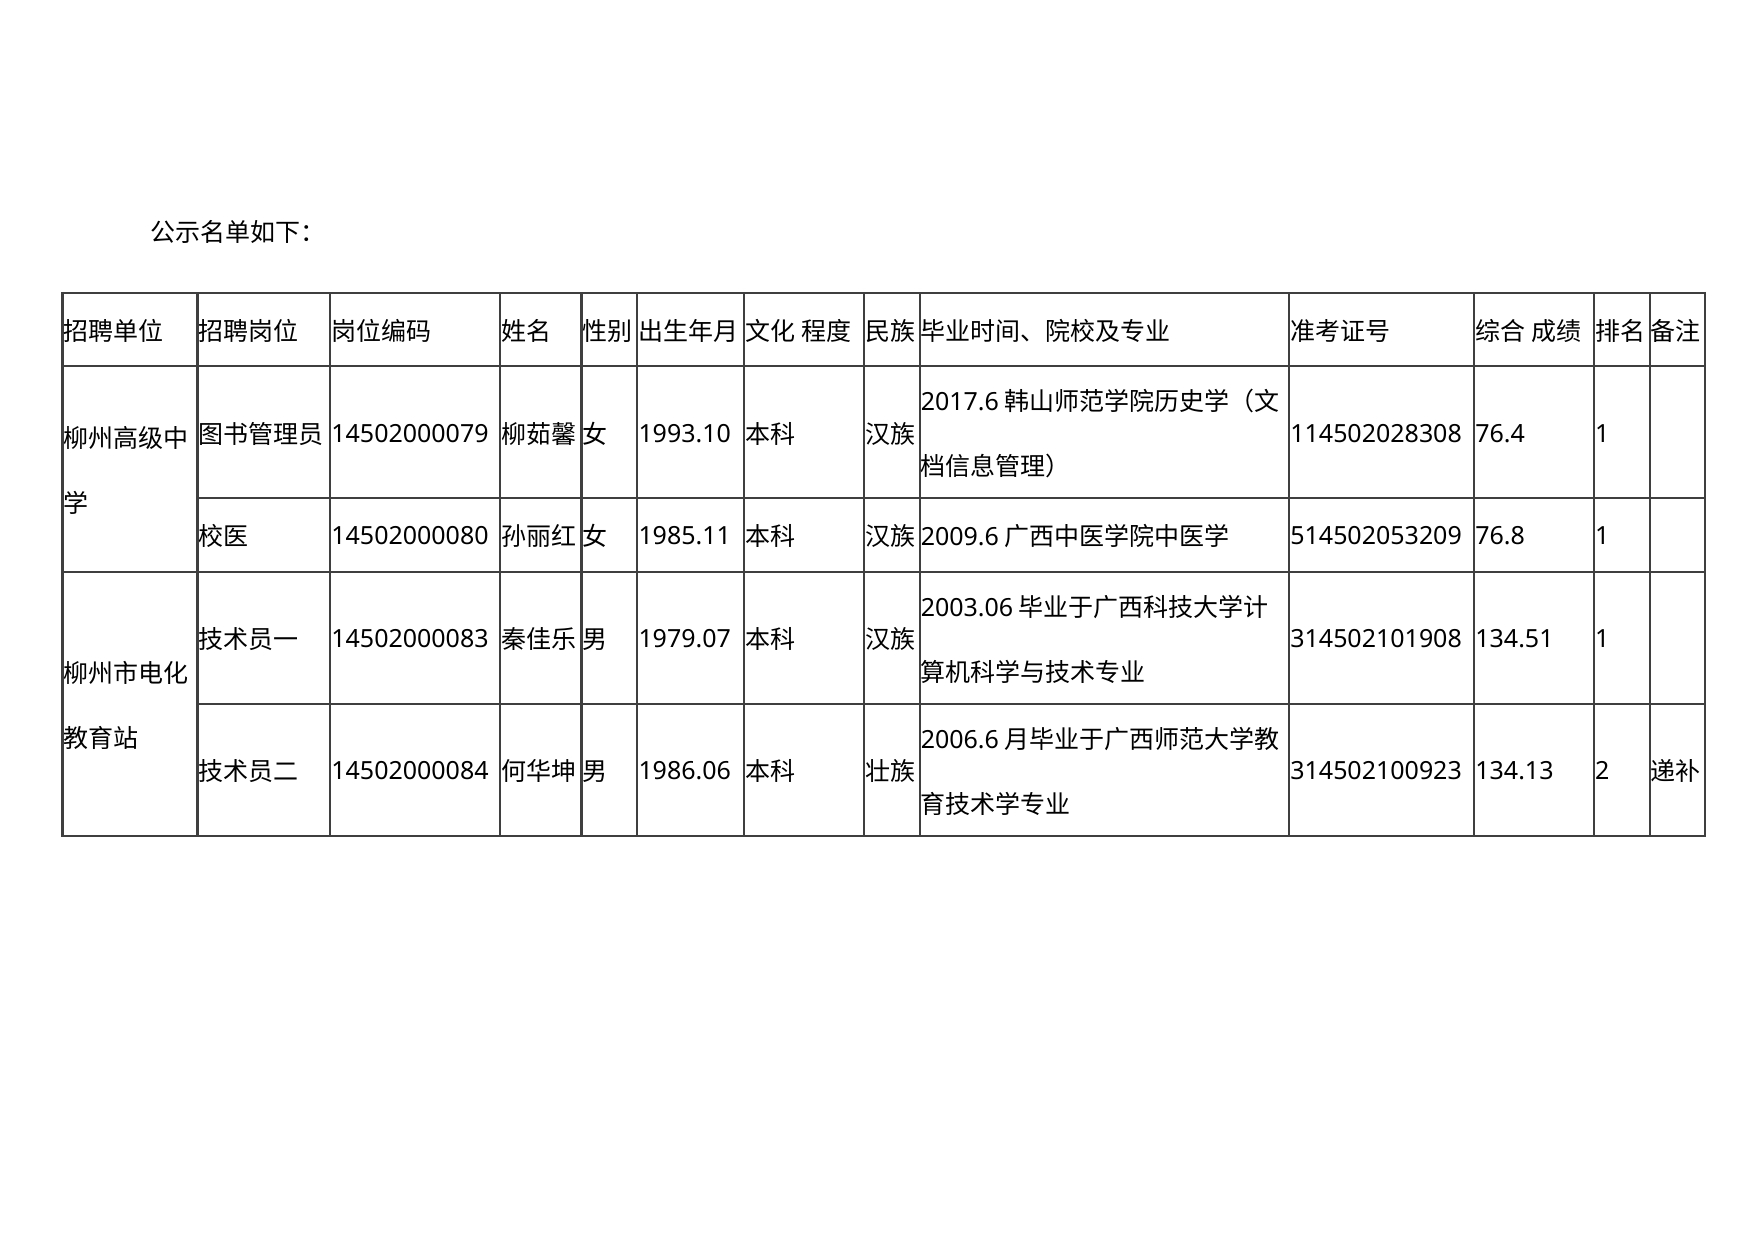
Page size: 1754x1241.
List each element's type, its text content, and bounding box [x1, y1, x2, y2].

table_cell 1985.11 [638, 499, 743, 571]
table_header 排名 [1595, 294, 1649, 365]
table_cell 技术员二 [199, 705, 329, 835]
table_cell 本科 [745, 499, 863, 571]
table_header 综合 成绩 [1475, 294, 1593, 365]
table_header 出生年月 [638, 294, 743, 365]
table_header 毕业时间、院校及专业 [921, 294, 1288, 365]
table_cell 1 [1595, 573, 1649, 703]
table_cell 男 [583, 573, 636, 703]
table_cell 柳州市电化教育站 [64, 573, 196, 835]
table_header 性别 [583, 294, 636, 365]
table_cell 柳茹馨 [501, 367, 580, 497]
table_cell [1651, 499, 1704, 571]
table_header 民族 [865, 294, 919, 365]
table_cell 2006.6月毕业于广西师范大学教育技术学专业 [921, 705, 1288, 835]
table_cell [1651, 367, 1704, 497]
text 公示名单如下： [150, 198, 1604, 263]
table_cell 1993.10 [638, 367, 743, 497]
table_cell 汉族 [865, 367, 919, 497]
table_header 招聘岗位 [199, 294, 329, 365]
table_cell 14502000079 [331, 367, 499, 497]
table_cell 314502100923 [1290, 705, 1473, 835]
table_cell 汉族 [865, 573, 919, 703]
table_cell 1 [1595, 367, 1649, 497]
table_cell 314502101908 [1290, 573, 1473, 703]
table_cell 14502000084 [331, 705, 499, 835]
table_cell [1651, 573, 1704, 703]
table_cell 本科 [745, 705, 863, 835]
table_cell 女 [583, 367, 636, 497]
table_cell 男 [583, 705, 636, 835]
table_cell 技术员一 [199, 573, 329, 703]
table_header 文化 程度 [745, 294, 863, 365]
table_cell 134.51 [1475, 573, 1593, 703]
table_cell 孙丽红 [501, 499, 580, 571]
table_cell 汉族 [865, 499, 919, 571]
table_cell 校医 [199, 499, 329, 571]
table_header 岗位编码 [331, 294, 499, 365]
table_cell 壮族 [865, 705, 919, 835]
table_cell 秦佳乐 [501, 573, 580, 703]
table_cell 114502028308 [1290, 367, 1473, 497]
table_cell 2009.6广西中医学院中医学 [921, 499, 1288, 571]
table_cell 女 [583, 499, 636, 571]
table_cell 本科 [745, 367, 863, 497]
table_cell 14502000080 [331, 499, 499, 571]
table_header 招聘单位 [64, 294, 196, 365]
table_cell 14502000083 [331, 573, 499, 703]
table_cell 134.13 [1475, 705, 1593, 835]
table_cell 1986.06 [638, 705, 743, 835]
table_cell 1 [1595, 499, 1649, 571]
table_cell 2 [1595, 705, 1649, 835]
table_cell 何华坤 [501, 705, 580, 835]
table_cell 递补 [1651, 705, 1704, 835]
table_cell 76.8 [1475, 499, 1593, 571]
table_header 准考证号 [1290, 294, 1473, 365]
table_cell 2003.06毕业于广西科技大学计算机科学与技术专业 [921, 573, 1288, 703]
table_cell 514502053209 [1290, 499, 1473, 571]
table_cell 1979.07 [638, 573, 743, 703]
table_cell 本科 [745, 573, 863, 703]
table_cell 柳州高级中学 [64, 367, 196, 571]
table_cell 2017.6韩山师范学院历史学（文档信息管理） [921, 367, 1288, 497]
table_header 姓名 [501, 294, 580, 365]
table_cell 图书管理员 [199, 367, 329, 497]
table_cell 76.4 [1475, 367, 1593, 497]
table_header 备注 [1651, 294, 1704, 365]
